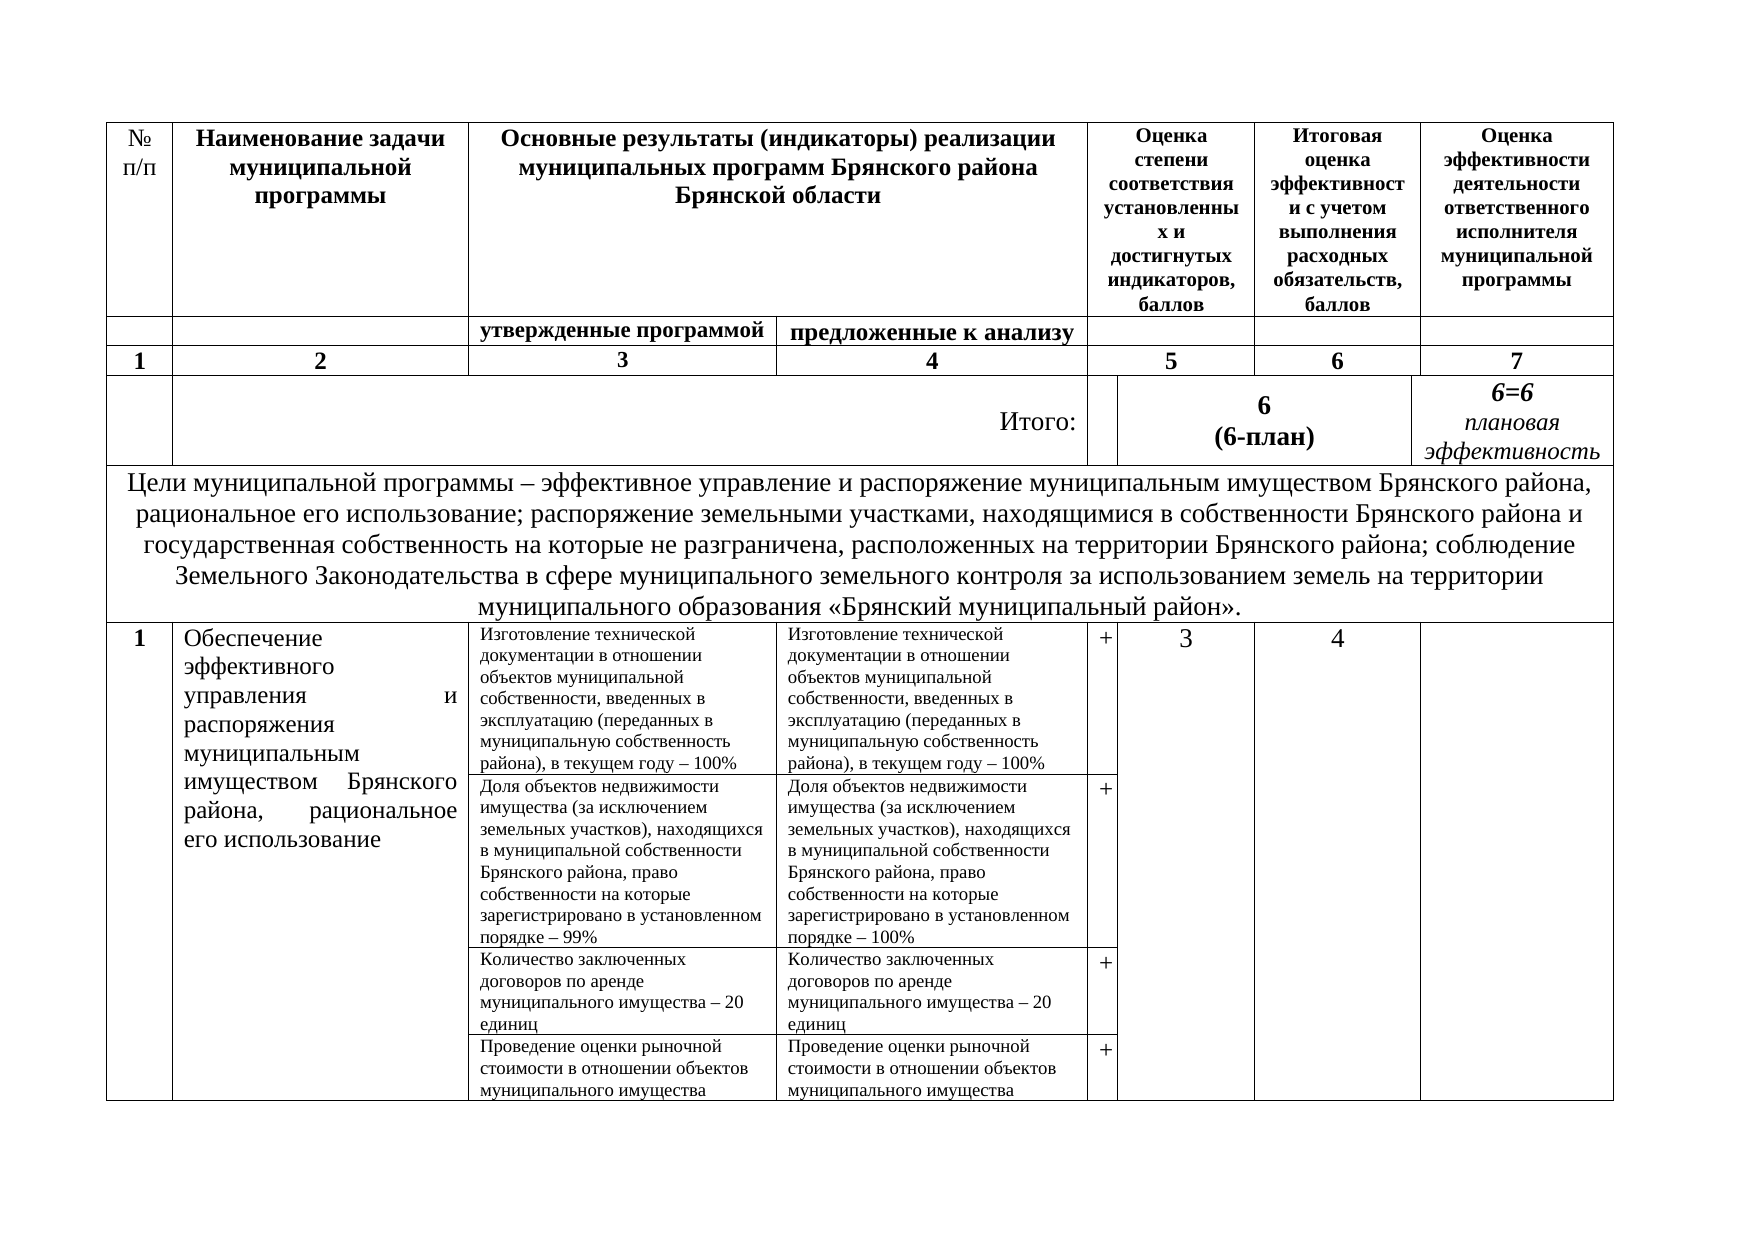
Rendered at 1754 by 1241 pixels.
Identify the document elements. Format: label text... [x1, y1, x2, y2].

table_cell 1 [107, 346, 172, 375]
table_cell + [1088, 775, 1117, 947]
table_cell Проведение оценки рыночной стоимости в отношении объектов муниципального имущества (передаваемого в аренду, приватизируемого) – 20 объектов [777, 1035, 1087, 1100]
table_cell утвержденные программой [469, 317, 776, 345]
table_cell + [1088, 948, 1117, 1034]
table_cell [1421, 317, 1613, 345]
table_cell [107, 376, 172, 465]
table_cell Обеспечение эффективного управления и распоряжения муниципальным имуществом Брянского района, рациональное его использование [173, 623, 468, 1100]
table_cell Количество заключенных договоров по аренде муниципального имущества – 20 единиц [469, 948, 776, 1034]
table_cell 4 [777, 346, 1087, 375]
table_header Наименование задачи муниципальной программы [173, 123, 468, 316]
table_cell Цели муниципальной программы – эффективное управление и распоряжение муниципальным имуществом Брянского района, рациональное его использование; распоряжение земельными участками, находящимися в собственности Брянского района и государственная собственность на которые не разграничена, расположенных на территории Брянского района; соблюдение Земельного Законодательства в сфере муниципального земельного контроля за использованием земель на территории муниципального образования «Брянский муниципальный район». [107, 466, 1613, 622]
table_header Оценка эффективности деятельности ответственного исполнителя муниципальной программы [1421, 123, 1613, 316]
table_cell + [1088, 1035, 1117, 1100]
table_cell Доля объектов недвижимости имущества (за исключением земельных участков), находящихся в муниципальной собственности Брянского района, право собственности на которые зарегистрировано в установленном порядке – 100% [777, 775, 1087, 947]
table_cell [107, 317, 172, 345]
table_cell Итого: [173, 376, 1087, 465]
table_cell [1088, 376, 1117, 465]
table_cell [1088, 317, 1254, 345]
table_cell 3 [1118, 623, 1254, 1100]
table_cell предложенные к анализу [777, 317, 1087, 345]
table_header Основные результаты (индикаторы) реализации муниципальных программ Брянского района Брянской области [469, 123, 1087, 316]
table_header Оценка степени соответствия установленных и достигнутых индикаторов, баллов [1088, 123, 1254, 316]
table_cell 3 [469, 346, 776, 375]
table_cell Изготовление технической документации в отношении объектов муниципальной собственности, введенных в эксплуатацию (переданных в муниципальную собственность района), в текущем году – 100% [469, 623, 776, 773]
table_cell [1421, 623, 1613, 1100]
table_cell 5 [1088, 346, 1254, 375]
table_cell Изготовление технической документации в отношении объектов муниципальной собственности, введенных в эксплуатацию (переданных в муниципальную собственность района), в текущем году – 100% [777, 623, 1087, 773]
table_cell 6 [1255, 346, 1420, 375]
table_cell Количество заключенных договоров по аренде муниципального имущества – 20 единиц [777, 948, 1087, 1034]
table_cell 4 [1255, 623, 1420, 1100]
table_header № п/п [107, 123, 172, 316]
table_cell + [1088, 623, 1117, 773]
table_cell [173, 317, 468, 345]
table_cell [1255, 317, 1420, 345]
table_cell Проведение оценки рыночной стоимости в отношении объектов муниципального имущества (передаваемого в аренду, приватизируемого) – 20 объектов [469, 1035, 776, 1100]
table_cell 7 [1421, 346, 1613, 375]
table_cell Доля объектов недвижимости имущества (за исключением земельных участков), находящихся в муниципальной собственности Брянского района, право собственности на которые зарегистрировано в установленном порядке – 99% [469, 775, 776, 947]
table_header Итоговая оценка эффективности с учетом выполнения расходных обязательств, баллов [1255, 123, 1420, 316]
table_cell 6=6 плановая эффективность [1412, 376, 1613, 465]
table_cell 6 (6-план) [1118, 376, 1411, 465]
table_cell 2 [173, 346, 468, 375]
table_cell 1 [107, 623, 172, 1100]
